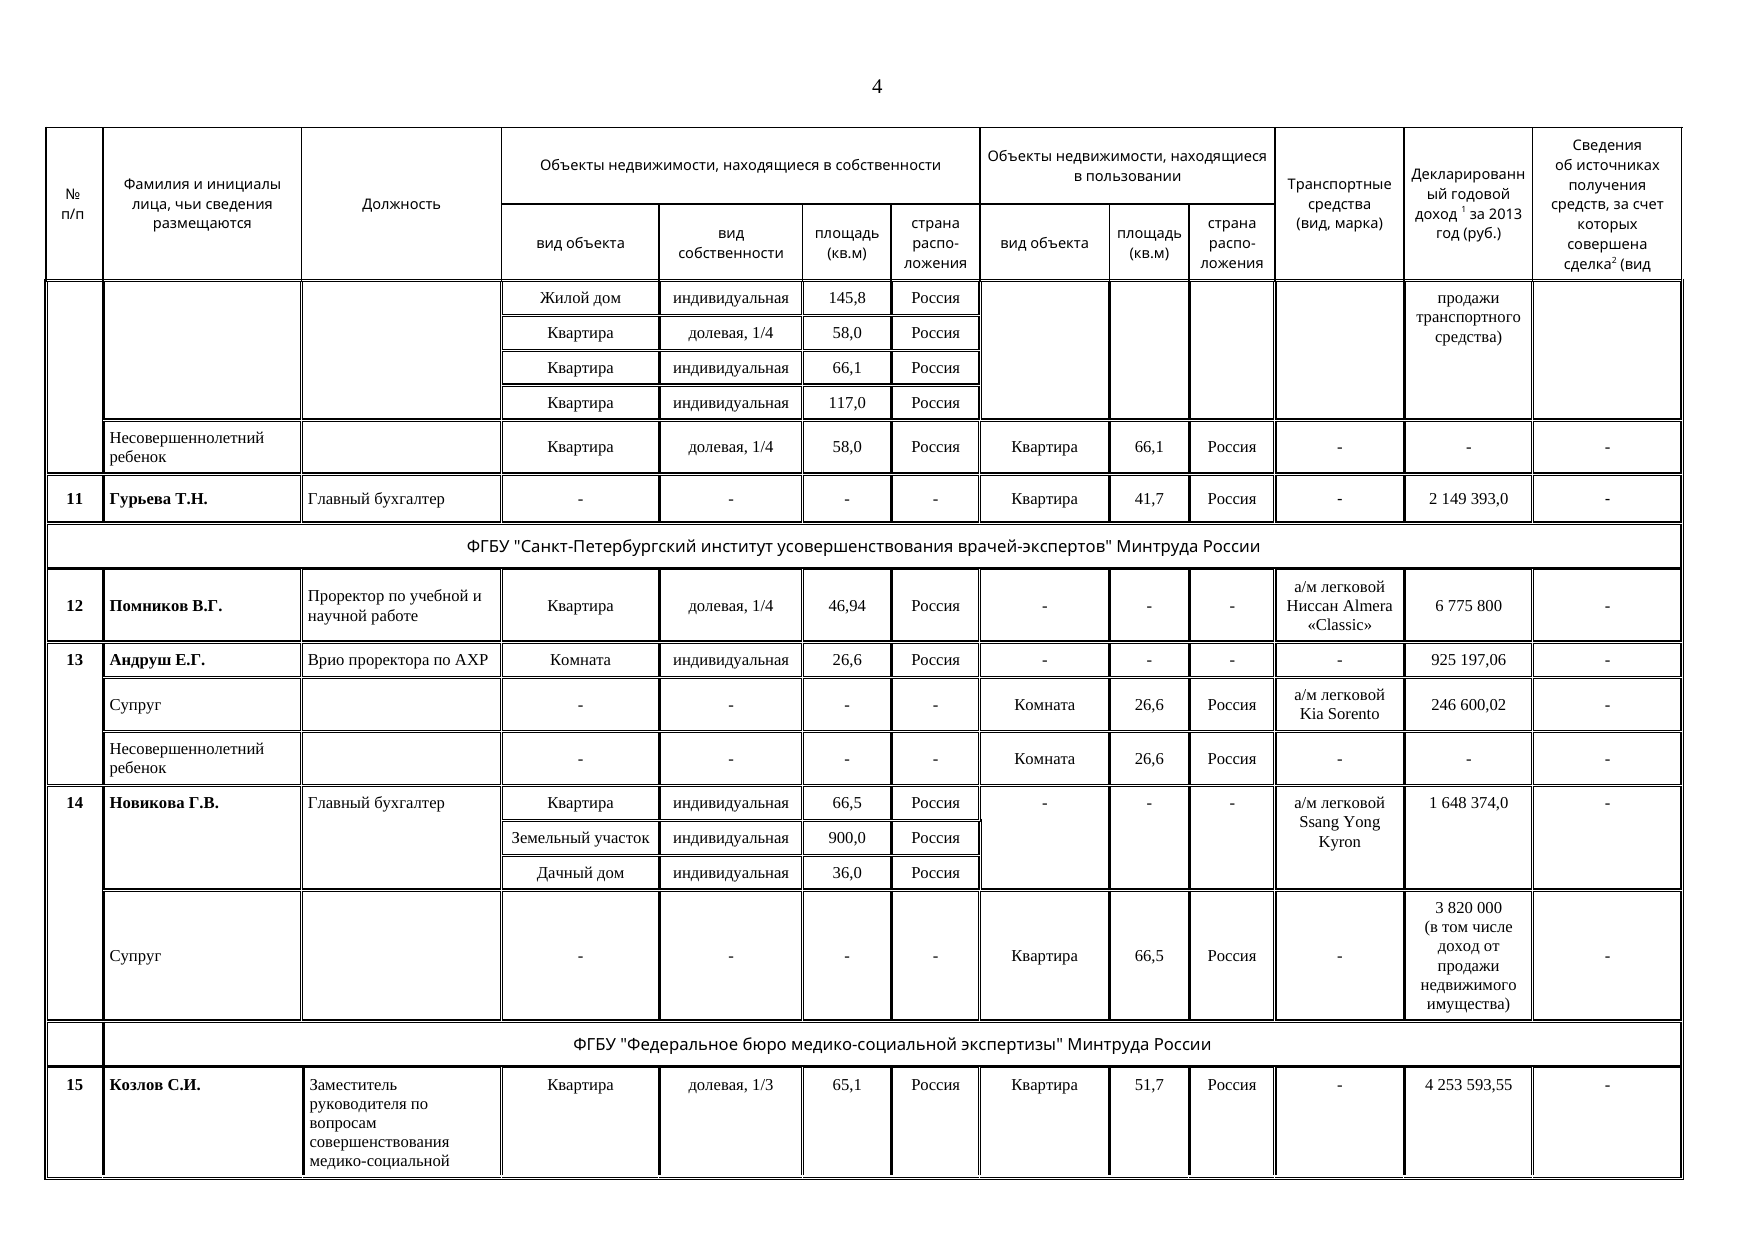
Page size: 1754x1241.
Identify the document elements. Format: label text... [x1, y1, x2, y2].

table_cell - [893, 679, 978, 729]
table_cell Комната [981, 679, 1108, 729]
table_cell вид собственности [660, 205, 802, 279]
table_cell вид объекта [502, 205, 658, 279]
table_cell - [1534, 892, 1680, 1019]
table_cell - [1534, 422, 1680, 472]
table_cell - [1277, 422, 1403, 472]
table_cell - [1111, 787, 1188, 888]
table_cell Супруг [105, 892, 300, 1019]
table_cell 26,6 [1111, 733, 1188, 784]
table_cell 66,1 [804, 352, 890, 383]
table_cell Квартира [981, 892, 1108, 1019]
table_cell Квартира [503, 352, 658, 383]
table_cell [303, 733, 500, 784]
table_cell 36,0 [804, 857, 890, 888]
table_cell Россия [1191, 476, 1273, 521]
table_cell индивидуальная [661, 644, 801, 676]
table_cell долевая, 1/4 [661, 317, 801, 348]
table_cell - [1406, 733, 1531, 784]
table_cell - [893, 892, 978, 1019]
table_cell 66,1 [1111, 422, 1188, 472]
table_cell 12 [48, 570, 102, 640]
table_header Фамилия и инициалы лица, чьи сведения размещаются [104, 128, 301, 279]
table_cell Россия [1191, 422, 1273, 472]
table_cell долевая, 1/3 [659, 1068, 803, 1176]
table_cell Квартира [981, 422, 1108, 472]
table_cell - [804, 892, 890, 1019]
table_cell ФГБУ "Федеральное бюро медико-социальной экспертизы" Минтруда России [105, 1023, 1680, 1065]
table_cell индивидуальная [661, 787, 801, 818]
table_cell Главный бухгалтер [303, 787, 500, 888]
table_cell - [661, 476, 801, 521]
table_cell - [503, 733, 658, 784]
table_cell 117,0 [804, 387, 890, 418]
table_cell индивидуальная [661, 822, 801, 853]
table_cell страна распо-ложения [1190, 205, 1274, 279]
table_header Объекты недвижимости, находящиеся в собственности [502, 128, 979, 203]
table_cell ФГБУ "Санкт-Петербургский институт усовершенствования врачей-экспертов" Минтруда России [48, 525, 1680, 567]
table_cell долевая, 1/4 [661, 422, 801, 472]
table_cell - [503, 892, 658, 1019]
table_cell Новикова Г.В. [105, 787, 300, 888]
table_cell Россия [1191, 679, 1273, 729]
table_header Сведения об источниках получения средств, за счет которых совершена сделка2 (вид приобретенного имущества, источники) [1533, 128, 1681, 279]
table_cell - [1534, 787, 1680, 888]
table_header Транспортные средства (вид, марка) [1276, 128, 1403, 279]
table_cell Россия [1191, 733, 1273, 784]
table_cell Врио проректора по АХР [303, 644, 500, 676]
table_cell 14 [48, 787, 102, 1019]
table_header Объекты недвижимости, находящиеся в пользовании [981, 128, 1274, 203]
table_cell Россия [893, 857, 978, 888]
table_cell 58,0 [804, 317, 890, 348]
table_cell - [1277, 644, 1403, 676]
table_cell - [1533, 1068, 1680, 1176]
table_cell Дачный дом [503, 857, 658, 888]
table_cell - [893, 733, 978, 784]
table_cell - [503, 476, 658, 521]
table_cell Россия [893, 387, 978, 418]
table_cell - [1277, 476, 1403, 521]
table_header Декларированный годовой доход 1 за 2013 год (руб.) [1405, 128, 1532, 279]
table_cell Россия [893, 570, 978, 640]
table_cell - [661, 733, 801, 784]
table_cell 3 820 000 (в том числе доход от продажи недвижимого имущества) [1406, 892, 1531, 1019]
table_cell - [1191, 570, 1273, 640]
table_cell - [1111, 644, 1188, 676]
table_cell - [1191, 787, 1273, 888]
table_cell 2 149 393,0 [1406, 476, 1531, 521]
table_cell 66,5 [1111, 892, 1188, 1019]
table_cell Заместитель руководителя по вопросам совершенствования медико-социальной экспертизы и реабилитации инвалидов [303, 1068, 502, 1176]
table_cell страна распо-ложения [892, 205, 979, 279]
table_cell 26,6 [804, 644, 890, 676]
table_cell Россия [893, 352, 978, 383]
table_cell Россия [1191, 892, 1273, 1019]
table_cell Комната [981, 733, 1108, 784]
table_cell индивидуальная [661, 387, 801, 418]
table_cell площадь (кв.м) [803, 205, 890, 279]
table_cell 26,6 [1111, 679, 1188, 729]
table_cell - [1275, 1068, 1404, 1176]
table_cell 925 197,06 [1406, 644, 1531, 676]
table_cell Россия [891, 1068, 980, 1176]
table_cell Квартира [503, 317, 658, 348]
table_cell Квартира [502, 1068, 659, 1176]
table_cell 6 775 800 [1406, 570, 1531, 640]
table_cell Россия [893, 644, 978, 676]
table_cell а/м легковой Ssang Yong Kyron [1277, 787, 1403, 888]
table_cell индивидуальная [661, 857, 801, 888]
table_cell 900,0 [804, 822, 890, 853]
table_cell 46,94 [804, 570, 890, 640]
table_cell - [1406, 422, 1531, 472]
table_cell индивидуальная [661, 352, 801, 383]
table_cell - [1534, 679, 1680, 729]
table_cell Помников В.Г. [105, 570, 300, 640]
table_cell 58,0 [804, 422, 890, 472]
table_cell - [1534, 644, 1680, 676]
table_cell - [1534, 476, 1680, 521]
table_cell а/м легковой Kia Sorento [1277, 679, 1403, 729]
table_cell [303, 679, 500, 729]
table_cell Супруг [105, 679, 300, 729]
table_cell 51,7 [1109, 1068, 1189, 1176]
table_cell [48, 1023, 102, 1065]
table_cell Россия [893, 422, 978, 472]
table_cell - [1277, 733, 1403, 784]
table_cell 65,1 [803, 1068, 891, 1176]
table_cell Комната [503, 644, 658, 676]
table_cell - [503, 679, 658, 729]
table_cell 15 [48, 1068, 103, 1176]
table_cell - [1111, 570, 1188, 640]
table_cell 13 [48, 644, 102, 784]
table_cell Козлов С.И. [103, 1068, 303, 1176]
table_cell 41,7 [1111, 476, 1188, 521]
table_cell Квартира [503, 387, 658, 418]
table_header Должность [302, 128, 501, 279]
table_cell 145,8 [804, 282, 890, 313]
table_cell 246 600,02 [1406, 679, 1531, 729]
table_cell Квартира [980, 1068, 1109, 1176]
table_cell Несовершеннолетний ребенок [105, 733, 300, 784]
table_cell Андруш Е.Г. [105, 644, 300, 676]
table_cell - [661, 679, 801, 729]
table_cell - [1534, 570, 1680, 640]
table_cell Россия [893, 787, 978, 818]
table_cell - [1191, 644, 1273, 676]
table_cell а/м легковой Ниссан Almera «Classic» [1277, 570, 1403, 640]
table_cell Главный бухгалтер [303, 476, 500, 521]
table_cell 66,5 [804, 787, 890, 818]
table_cell Гурьева Т.Н. [105, 476, 300, 521]
table_cell Квартира [503, 787, 658, 818]
table_cell долевая, 1/4 [661, 570, 801, 640]
table_cell - [804, 679, 890, 729]
table_cell - [893, 476, 978, 521]
table_cell Квартира [503, 570, 658, 640]
table_cell - [981, 644, 1108, 676]
table_cell площадь (кв.м) [1110, 205, 1188, 279]
table_cell Проректор по учебной и научной работе [303, 570, 500, 640]
table_cell [303, 422, 500, 472]
table_cell Россия [893, 282, 978, 313]
table_cell индивидуальная [661, 282, 801, 313]
table_cell - [661, 892, 801, 1019]
table_cell 4 253 593,55 [1404, 1068, 1533, 1176]
table_cell 11 [48, 476, 102, 521]
table_cell [303, 892, 500, 1019]
table_cell Квартира [503, 422, 658, 472]
table_cell Россия [893, 317, 978, 348]
table_cell вид объекта [981, 205, 1109, 279]
table_header № п/п [47, 128, 102, 279]
table_cell 1 648 374,0 [1406, 787, 1531, 888]
table_cell - [981, 787, 1108, 888]
table_cell - [1277, 892, 1403, 1019]
table_cell - [804, 476, 890, 521]
table_cell Несовершеннолетний ребенок [105, 422, 300, 472]
table_cell Россия [893, 822, 978, 853]
table_cell Жилой дом [503, 282, 658, 313]
table_cell Квартира [981, 476, 1108, 521]
table_cell - [1534, 733, 1680, 784]
table_cell - [804, 733, 890, 784]
table_cell Земельный участок [503, 822, 658, 853]
table_cell Россия [1189, 1067, 1275, 1176]
table_cell - [981, 570, 1108, 640]
